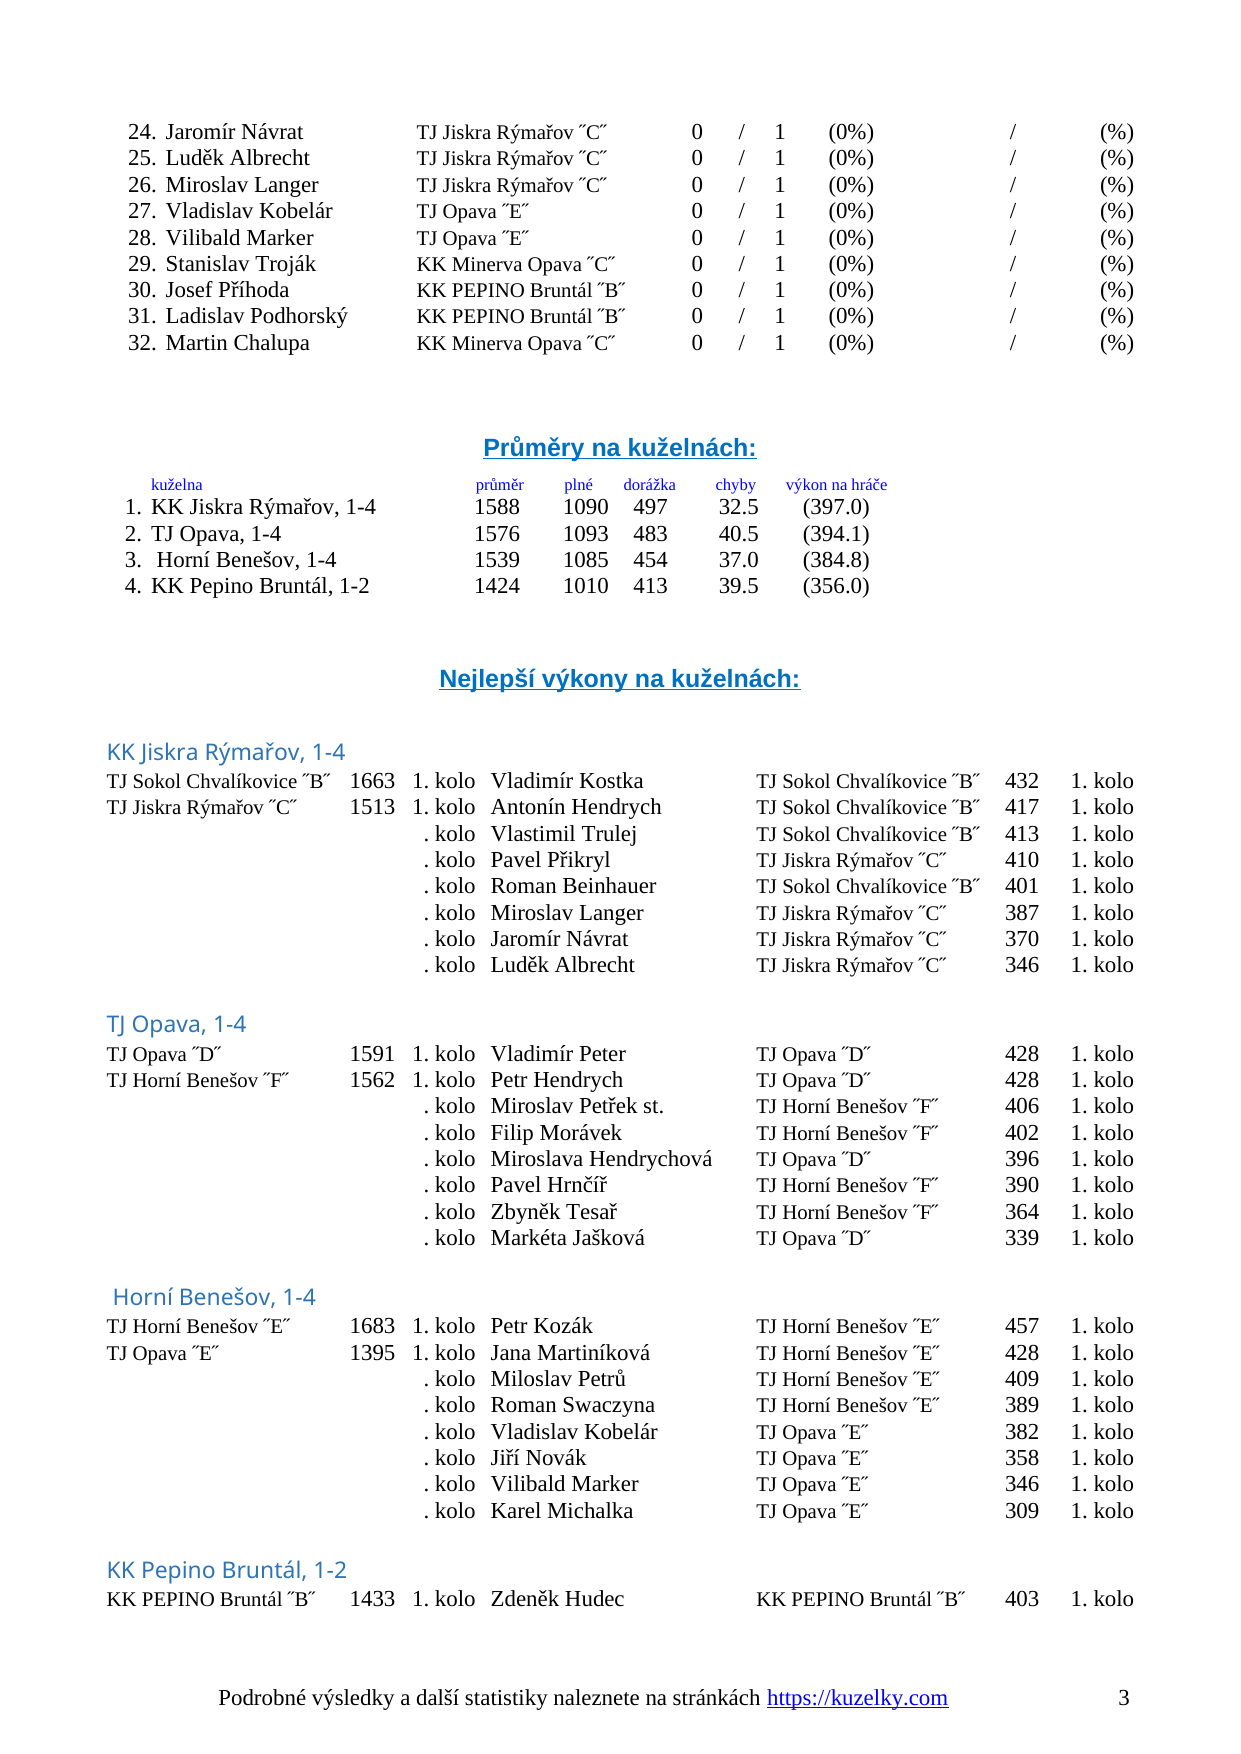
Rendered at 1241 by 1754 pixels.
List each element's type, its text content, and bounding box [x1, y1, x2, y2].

text . kolo Miroslav Langer TJ Jiskra Rýmařov ˝C˝ 387 1. kolo [106, 899, 1134, 925]
subtitle KK Pepino Bruntál, 1-2 [106, 1554, 1134, 1585]
text Průměry na kuželnách: [94, 433, 1145, 462]
text kuželna průměr plné dorážka chyby výkon na hráče [106, 474, 1134, 493]
text . kolo Vladislav Kobelár TJ Opava ˝E˝ 382 1. kolo [106, 1418, 1134, 1444]
text . kolo Roman Beinhauer TJ Sokol Chvalíkovice ˝B˝ 401 1. kolo [106, 872, 1134, 899]
text . kolo Pavel Přikryl TJ Jiskra Rýmařov ˝C˝ 410 1. kolo [106, 846, 1134, 872]
subtitle TJ Opava, 1-4 [106, 1008, 1134, 1040]
text . kolo Luděk Albrecht TJ Jiskra Rýmařov ˝C˝ 346 1. kolo [106, 952, 1134, 978]
text 3. Horní Benešov, 1-4 1539 1085 454 37.0 (384.8) [106, 546, 1134, 572]
text TJ Horní Benešov ˝F˝ 1562 1. kolo Petr Hendrych TJ Opava ˝D˝ 428 1. kolo [106, 1066, 1134, 1092]
text . kolo Miroslava Hendrychová TJ Opava ˝D˝ 396 1. kolo [106, 1145, 1134, 1171]
text . kolo Markéta Jašková TJ Opava ˝D˝ 339 1. kolo [106, 1224, 1134, 1251]
text . kolo Jiří Novák TJ Opava ˝E˝ 358 1. kolo [106, 1444, 1134, 1470]
text . kolo Roman Swaczyna TJ Horní Benešov ˝E˝ 389 1. kolo [106, 1391, 1134, 1418]
text TJ Horní Benešov ˝E˝ 1683 1. kolo Petr Kozák TJ Horní Benešov ˝E˝ 457 1. kolo [106, 1312, 1134, 1339]
text 2. TJ Opava, 1-4 1576 1093 483 40.5 (394.1) [106, 520, 1134, 546]
text 29. Stanislav Troják KK Minerva Opava ˝C˝ 0 / 1 (0%) / (%) [106, 250, 1134, 276]
text . kolo Karel Michalka TJ Opava ˝E˝ 309 1. kolo [106, 1497, 1134, 1523]
text . kolo Zbyněk Tesař TJ Horní Benešov ˝F˝ 364 1. kolo [106, 1198, 1134, 1224]
text . kolo Miloslav Petrů TJ Horní Benešov ˝E˝ 409 1. kolo [106, 1365, 1134, 1391]
text . kolo Miroslav Petřek st. TJ Horní Benešov ˝F˝ 406 1. kolo [106, 1092, 1134, 1119]
text . kolo Vilibald Marker TJ Opava ˝E˝ 346 1. kolo [106, 1470, 1134, 1497]
subtitle Horní Benešov, 1-4 [106, 1281, 1134, 1312]
text 32. Martin Chalupa KK Minerva Opava ˝C˝ 0 / 1 (0%) / (%) [106, 329, 1134, 355]
text . kolo Filip Morávek TJ Horní Benešov ˝F˝ 402 1. kolo [106, 1119, 1134, 1145]
text TJ Sokol Chvalíkovice ˝B˝ 1663 1. kolo Vladimír Kostka TJ Sokol Chvalíkovice ˝B˝ 432 1. kolo [106, 767, 1134, 793]
text TJ Opava ˝E˝ 1395 1. kolo Jana Martiníková TJ Horní Benešov ˝E˝ 428 1. kolo [106, 1339, 1134, 1365]
text 28. Vilibald Marker TJ Opava ˝E˝ 0 / 1 (0%) / (%) [106, 223, 1134, 250]
text 27. Vladislav Kobelár TJ Opava ˝E˝ 0 / 1 (0%) / (%) [106, 197, 1134, 223]
text KK PEPINO Bruntál ˝B˝ 1433 1. kolo Zdeněk Hudec KK PEPINO Bruntál ˝B˝ 403 1. kolo [106, 1585, 1134, 1611]
text . kolo Vlastimil Trulej TJ Sokol Chvalíkovice ˝B˝ 413 1. kolo [106, 820, 1134, 846]
text 26. Miroslav Langer TJ Jiskra Rýmařov ˝C˝ 0 / 1 (0%) / (%) [106, 171, 1134, 197]
text 4. KK Pepino Bruntál, 1-2 1424 1010 413 39.5 (356.0) [106, 572, 1134, 599]
text 31. Ladislav Podhorský KK PEPINO Bruntál ˝B˝ 0 / 1 (0%) / (%) [106, 303, 1134, 329]
text 1. KK Jiskra Rýmařov, 1-4 1588 1090 497 32.5 (397.0) [106, 493, 1134, 520]
text . kolo Pavel Hrnčíř TJ Horní Benešov ˝F˝ 390 1. kolo [106, 1171, 1134, 1198]
text 30. Josef Příhoda KK PEPINO Bruntál ˝B˝ 0 / 1 (0%) / (%) [106, 276, 1134, 303]
text . kolo Jaromír Návrat TJ Jiskra Rýmařov ˝C˝ 370 1. kolo [106, 925, 1134, 952]
text 25. Luděk Albrecht TJ Jiskra Rýmařov ˝C˝ 0 / 1 (0%) / (%) [106, 144, 1134, 171]
text Nejlepší výkony na kuželnách: [94, 664, 1145, 693]
text 24. Jaromír Návrat TJ Jiskra Rýmařov ˝C˝ 0 / 1 (0%) / (%) [106, 118, 1134, 144]
text TJ Jiskra Rýmařov ˝C˝ 1513 1. kolo Antonín Hendrych TJ Sokol Chvalíkovice ˝B˝ 417 1. kolo [106, 793, 1134, 820]
subtitle KK Jiskra Rýmařov, 1-4 [106, 736, 1134, 767]
text TJ Opava ˝D˝ 1591 1. kolo Vladimír Peter TJ Opava ˝D˝ 428 1. kolo [106, 1040, 1134, 1066]
